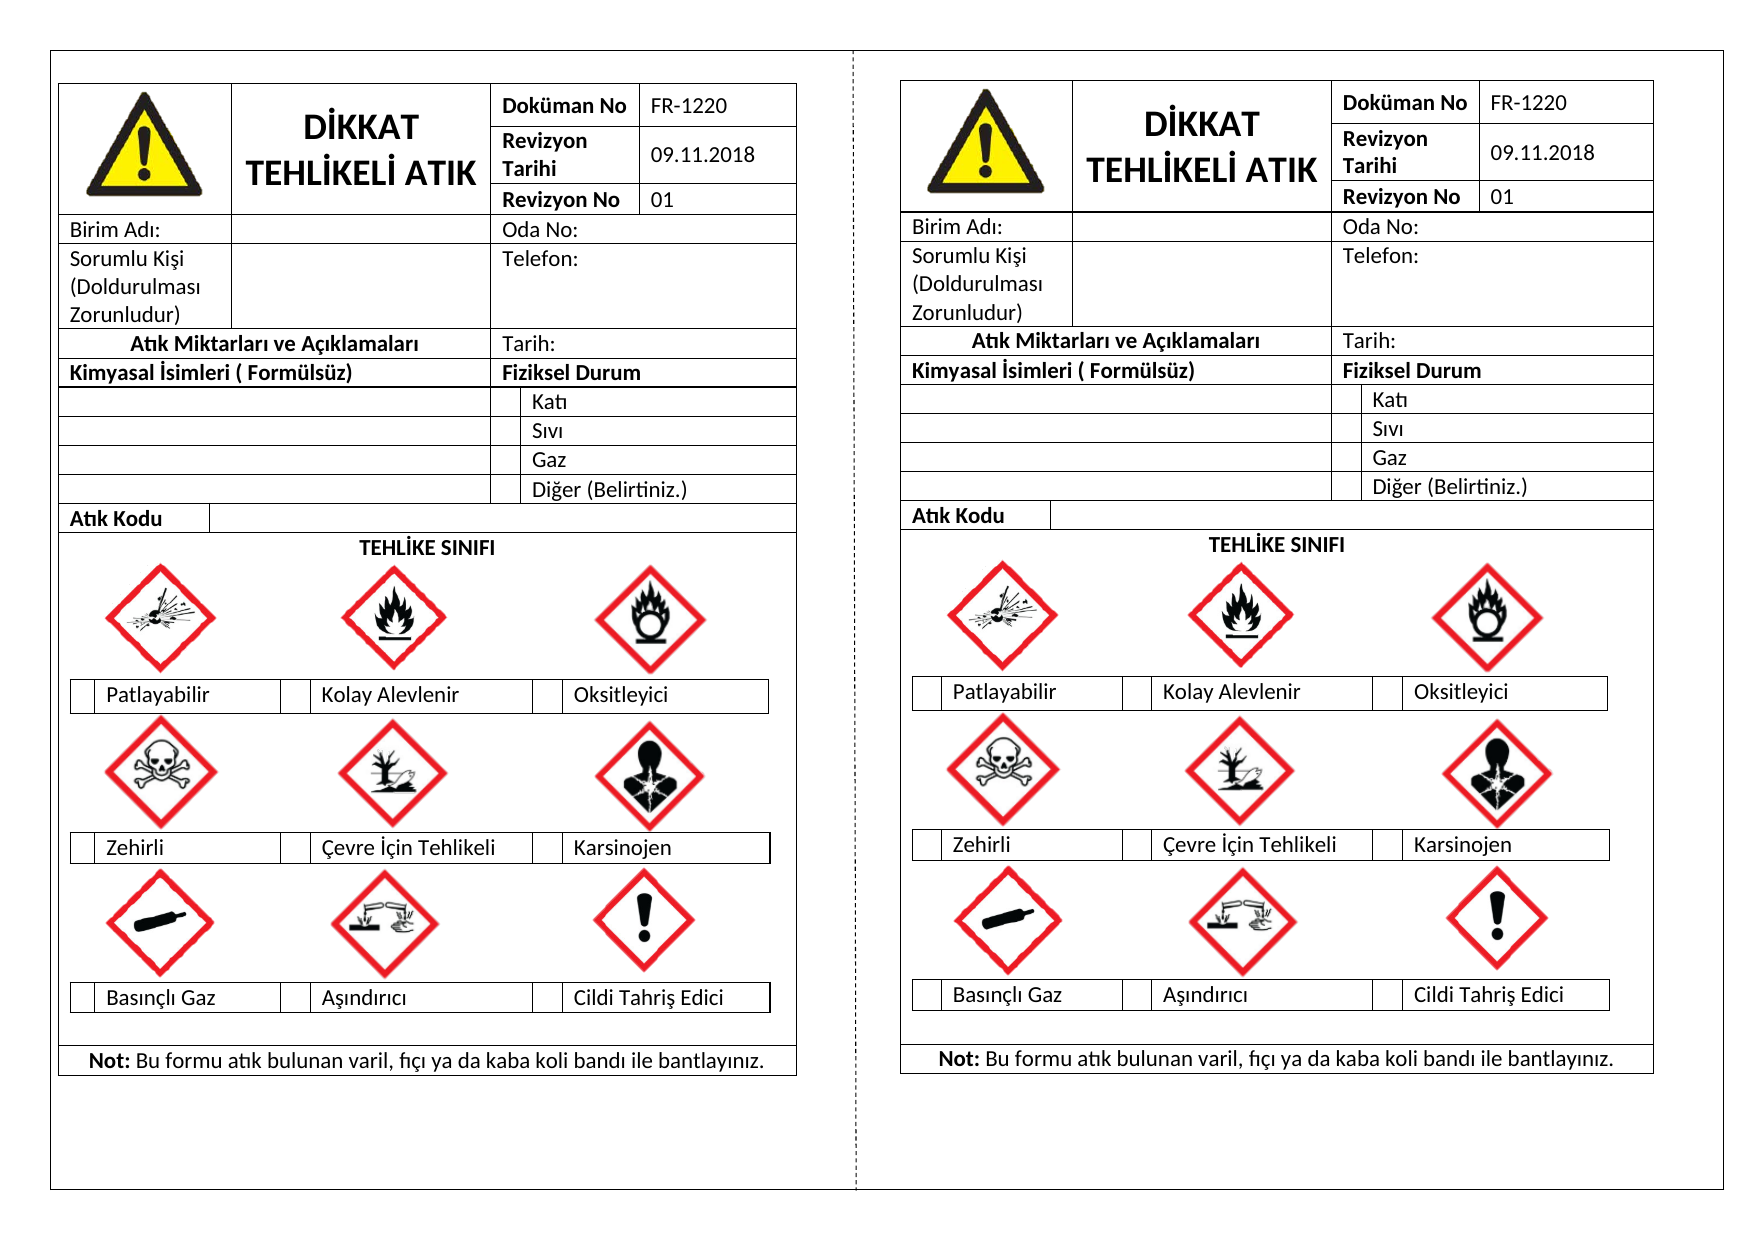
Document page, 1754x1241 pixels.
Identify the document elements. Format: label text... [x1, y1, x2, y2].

table_cell [1332, 414, 1361, 442]
picture [1174, 861, 1309, 979]
table_cell Revizyon No [491, 184, 639, 214]
table_cell Fiziksel Durum [1332, 356, 1653, 384]
table_header DİKKAT TEHLİKELİ ATIK [1073, 81, 1331, 211]
table_cell [232, 215, 490, 243]
table_cell [491, 446, 520, 474]
table_cell [59, 446, 490, 474]
table_cell [901, 472, 1331, 500]
table_cell Revizyon No [1332, 181, 1479, 211]
table_cell Fiziksel Durum [491, 359, 796, 386]
picture [100, 713, 231, 832]
picture [1181, 711, 1302, 829]
table_cell [1051, 501, 1653, 529]
picture [100, 863, 219, 982]
table_cell 09.11.2018 [1480, 124, 1653, 180]
table_cell Oda No: [491, 215, 796, 243]
table_cell 01 [1480, 181, 1653, 211]
table_cell TEHLİKE SINIFI [59, 533, 796, 1045]
picture [920, 82, 1053, 211]
table_cell 01 [640, 184, 796, 214]
table_header DİKKAT TEHLİKELİ ATIK [232, 84, 490, 214]
table_cell [59, 475, 490, 503]
table_cell Atık Miktarları ve Açıklamaları [59, 329, 490, 357]
table_header [901, 81, 1072, 211]
table_cell [901, 414, 1331, 442]
table_cell 09.11.2018 [640, 127, 796, 183]
table_cell [232, 244, 490, 328]
table_cell Birim Adı: [59, 215, 231, 243]
table_cell [901, 443, 1331, 471]
picture [593, 560, 711, 679]
table_cell [1073, 213, 1331, 241]
table_cell Diğer (Belirtiniz.) [1362, 472, 1653, 500]
table_cell Not: Bu formu atık bulunan varil, fıçı ya da kaba koli bandı ile bantlayınız. [901, 1045, 1653, 1073]
picture [1436, 711, 1556, 829]
table_cell [491, 417, 520, 444]
picture [79, 85, 211, 214]
table_cell Katı [1362, 385, 1653, 413]
table_header FR-1220 [1480, 81, 1653, 123]
picture [316, 863, 452, 982]
table_cell Oda No: [1332, 213, 1653, 241]
table_cell Sıvı [1362, 414, 1653, 442]
picture [1443, 861, 1562, 979]
table_cell Tarih: [1332, 327, 1653, 355]
table_cell Gaz [521, 446, 796, 474]
picture [942, 558, 1060, 676]
picture [1429, 558, 1548, 676]
table_header FR-1220 [640, 84, 796, 126]
table_cell Telefon: [491, 244, 796, 328]
table_cell Revizyon Tarihi [491, 127, 639, 183]
table_cell [1332, 385, 1361, 413]
table_cell [491, 475, 520, 503]
picture [1178, 558, 1301, 676]
table_cell Telefon: [1332, 242, 1653, 326]
table_cell [59, 417, 490, 444]
table_cell Kimyasal İsimleri ( Formülsüz) [59, 359, 490, 386]
table_cell Birim Adı: [901, 213, 1072, 241]
table_cell Sorumlu Kişi (Doldurulması Zorunludur) [901, 242, 1072, 326]
table_cell Atık Kodu [901, 501, 1050, 529]
table_header Doküman No [1332, 81, 1479, 123]
picture [590, 863, 709, 982]
table_cell Revizyon Tarihi [1332, 124, 1479, 180]
table_cell Gaz [1362, 443, 1653, 471]
table_cell [901, 385, 1331, 413]
table_cell [59, 388, 490, 416]
table_cell Atık Kodu [59, 504, 209, 532]
table_cell Kimyasal İsimleri ( Formülsüz) [901, 356, 1331, 384]
table_header [59, 84, 231, 214]
picture [588, 713, 709, 832]
table_cell Sorumlu Kişi (Doldurulması Zorunludur) [59, 244, 231, 328]
table_cell Diğer (Belirtiniz.) [521, 475, 796, 503]
table_cell Katı [521, 388, 796, 416]
table_cell [491, 388, 520, 416]
table_cell Not: Bu formu atık bulunan varil, fıçı ya da kaba koli bandı ile bantlayınız. [59, 1046, 796, 1074]
table_header Doküman No [491, 84, 639, 126]
picture [334, 713, 455, 832]
picture [942, 711, 1074, 829]
table_cell [1073, 242, 1331, 326]
picture [100, 560, 218, 679]
picture [948, 861, 1066, 979]
picture [331, 560, 454, 679]
table_cell Sıvı [521, 417, 796, 444]
table_cell [1332, 472, 1361, 500]
table_cell Atık Miktarları ve Açıklamaları [901, 327, 1331, 355]
table_cell [1332, 443, 1361, 471]
table_cell Tarih: [491, 329, 796, 357]
table_cell [210, 504, 796, 532]
table_cell TEHLİKE SINIFI [901, 530, 1653, 1043]
